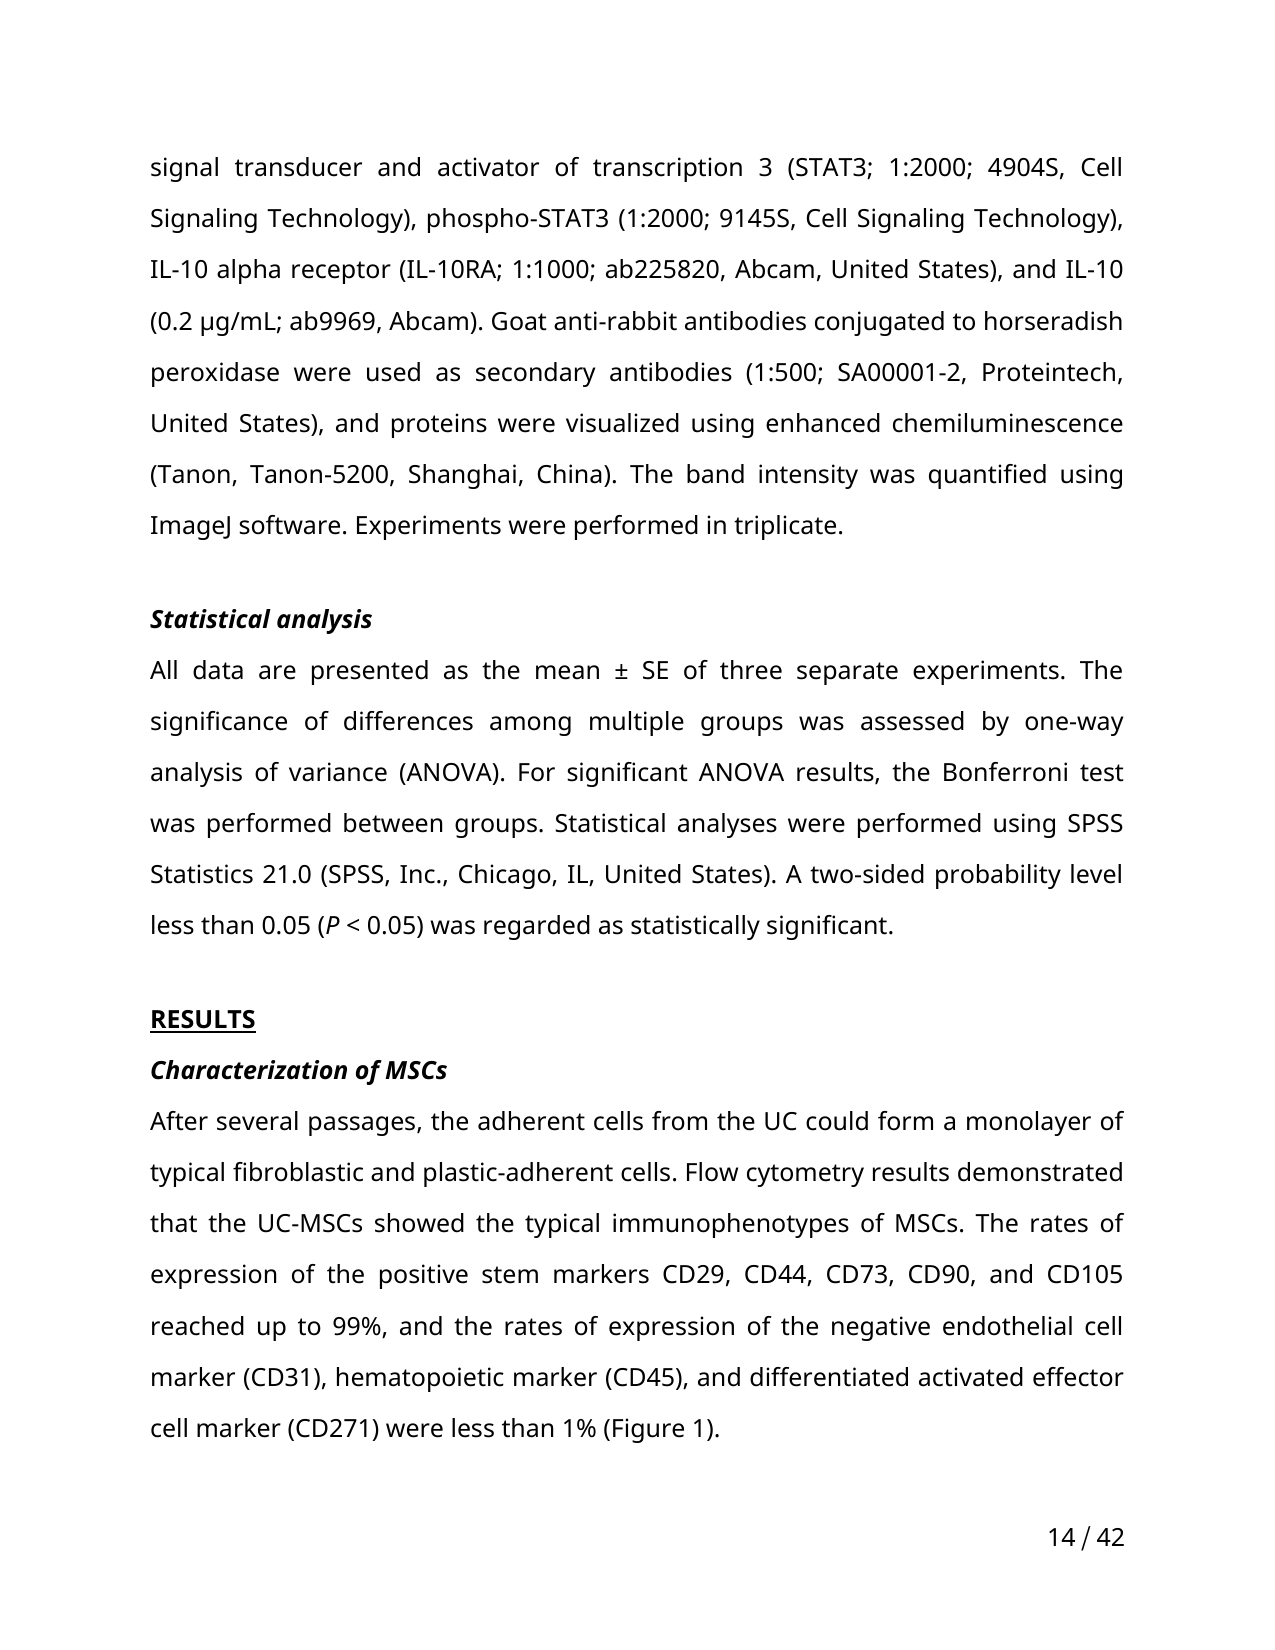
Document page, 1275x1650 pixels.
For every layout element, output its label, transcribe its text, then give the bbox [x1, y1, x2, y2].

text RESULTS [150, 1002, 1125, 1036]
text Statistical analysis [150, 601, 1125, 636]
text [150, 150, 1125, 541]
text Characterization of MSCs [150, 1053, 1125, 1087]
text All data are presented as the mean ± SE of three separate experiments. The significance of differences among multiple groups was assessed by one-way analysis of variance (ANOVA). For significant ANOVA results, the Bonferroni test was performed between groups. Statistical analyses were performed using SPSS Statistics 21.0 (SPSS, Inc., Chicago, IL, United States). A two-sided probability level less than 0.05 (P < 0.05) was regarded as statistically significant. [150, 652, 1125, 942]
text After several passages, the adherent cells from the UC could form a monolayer of typical fibroblastic and plastic-adherent cells. Flow cytometry results demonstrated that the UC-MSCs showed the typical immunophenotypes of MSCs. The rates of expression of the positive stem markers CD29, CD44, CD73, CD90, and CD105 reached up to 99%, and the rates of expression of the negative endothelial cell marker (CD31), hematopoietic marker (CD45), and differentiated activated effector cell marker (CD271) were less than 1% (Figure 1). [150, 1104, 1125, 1444]
